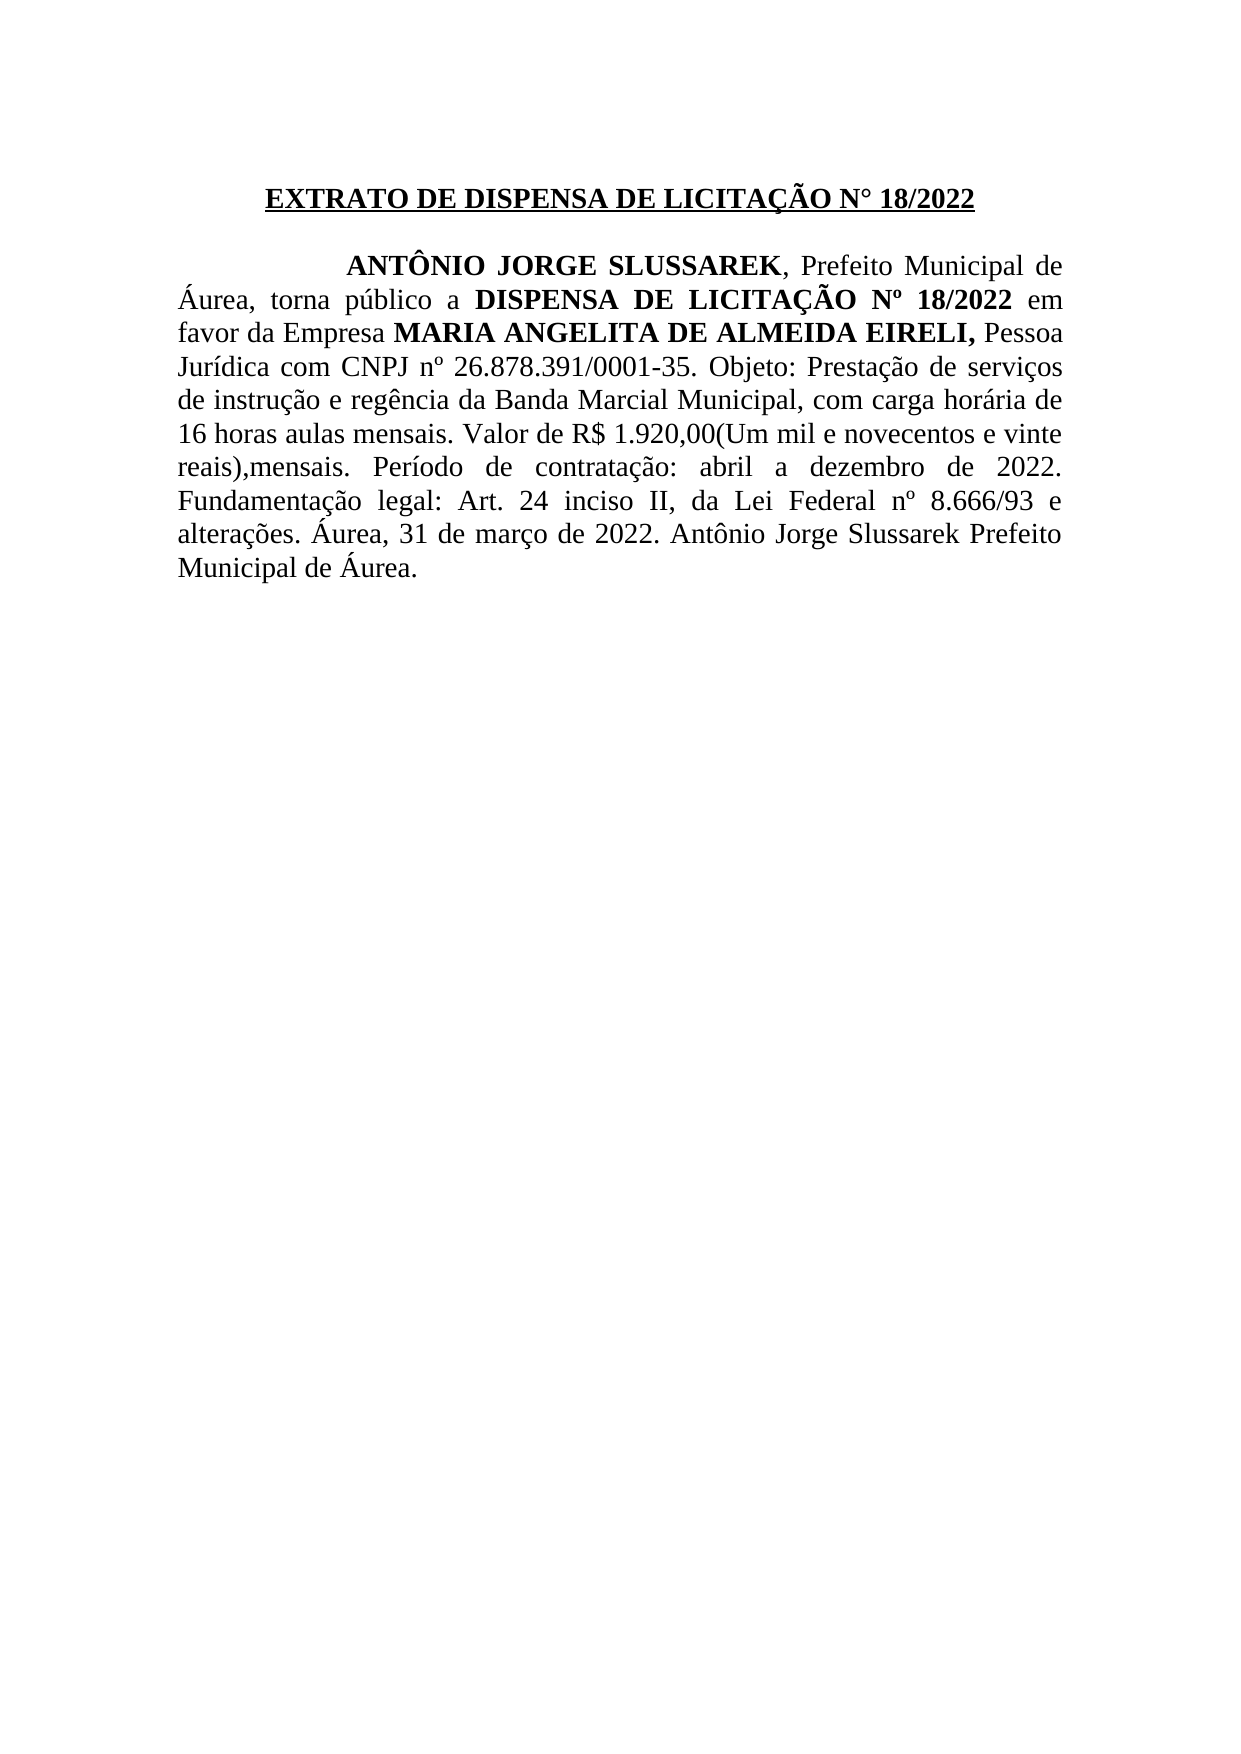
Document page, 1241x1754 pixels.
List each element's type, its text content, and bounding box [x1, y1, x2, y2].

text EXTRATO DE DISPENSA DE LICITAÇÃO N° 18/2022 [177, 181, 1063, 215]
text ANTÔNIO JORGE SLUSSAREK, Prefeito Municipal de Áurea, torna público a DISPENSA DE LICITAÇÃO Nº 18/2022 em favor da Empresa MARIA ANGELITA DE ALMEIDA EIRELI, Pessoa Jurídica com CNPJ nº 26.878.391/0001-35. Objeto: Prestação de serviços de instrução e regência da Banda Marcial Municipal, com carga horária de 16 horas aulas mensais. Valor de R$ 1.920,00(Um mil e novecentos e vinte reais),mensais. Período de contratação: abril a dezembro de 2022. Fundamentação legal: Art. 24 inciso II, da Lei Federal nº 8.666/93 e alterações. Áurea, 31 de março de 2022. Antônio Jorge Slussarek Prefeito Municipal de Áurea. [177, 248, 1063, 584]
